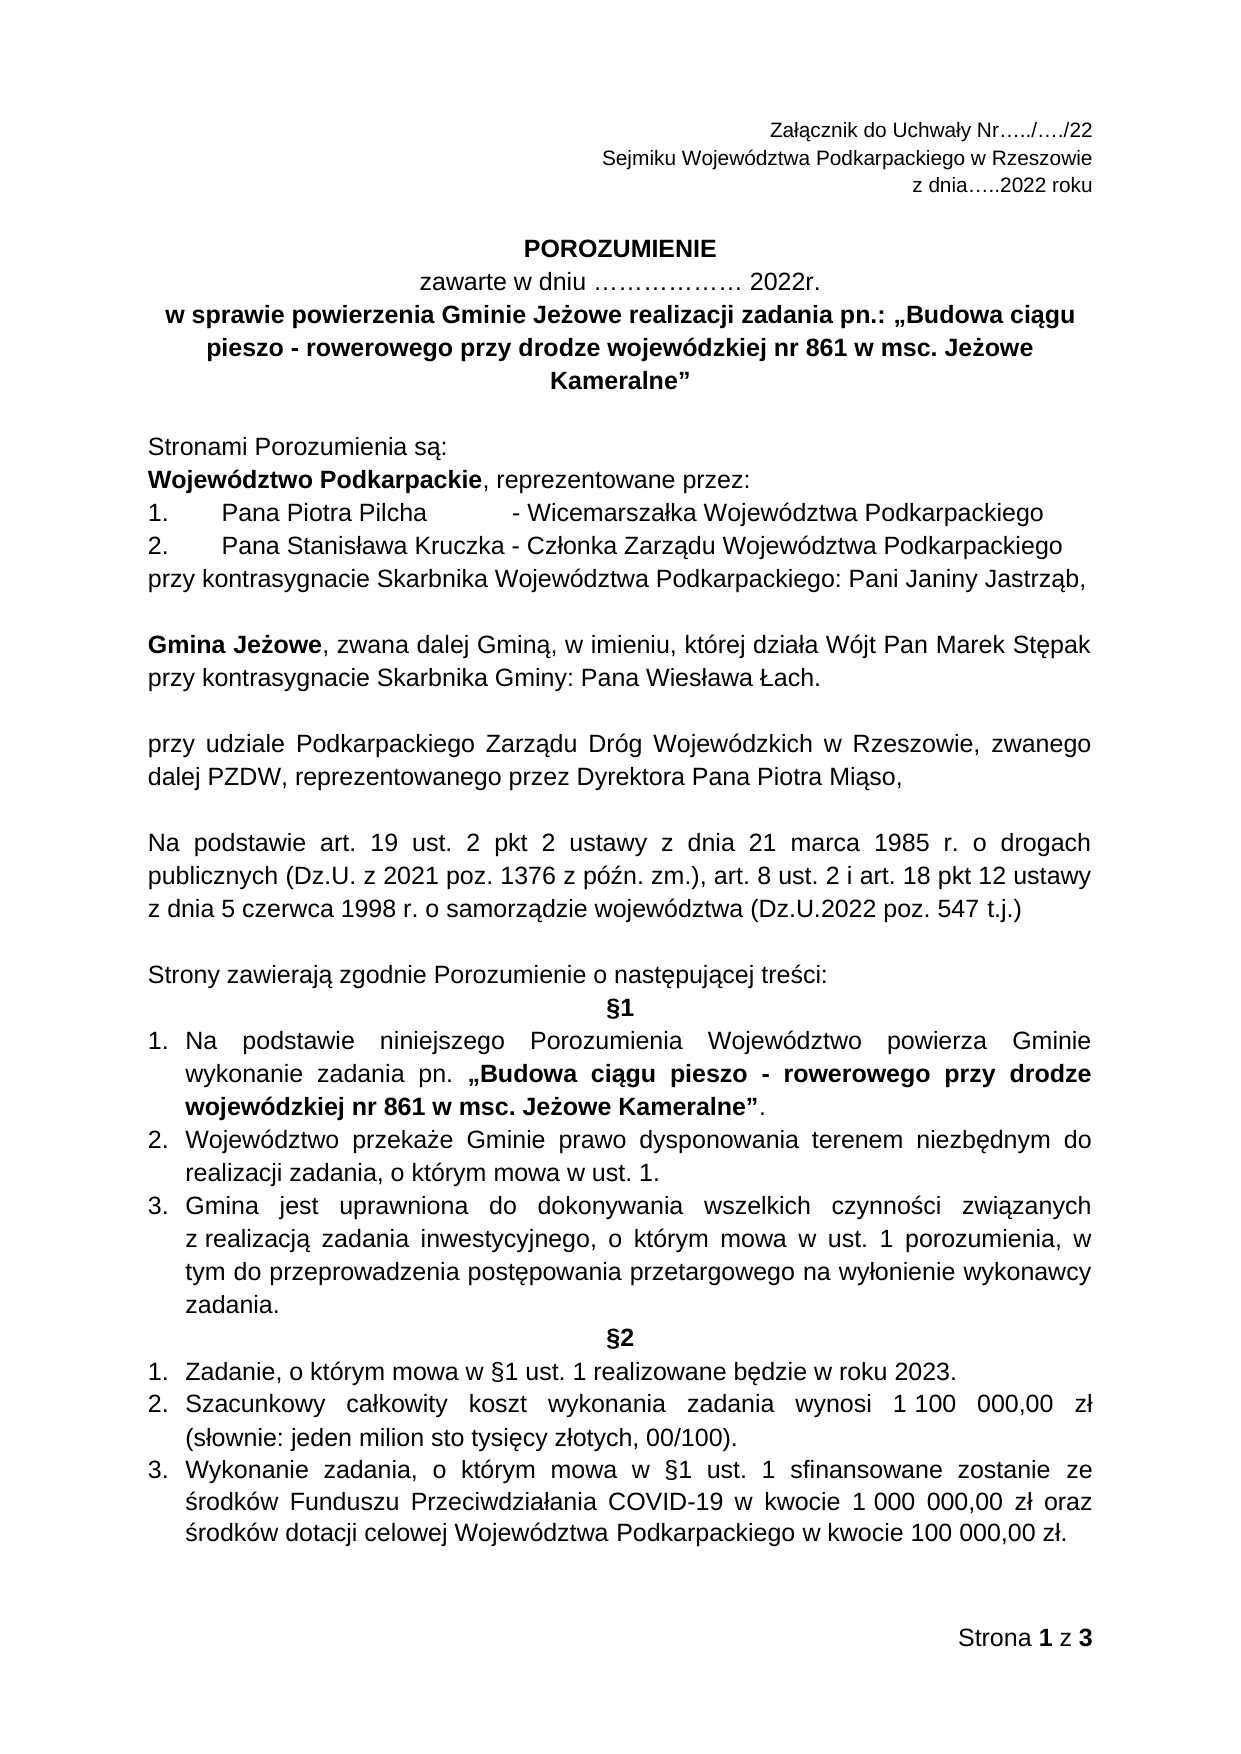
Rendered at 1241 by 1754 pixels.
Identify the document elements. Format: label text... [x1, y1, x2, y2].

text Na podstawie art. 19 ust. 2 pkt 2 ustawy z dnia 21 marca 1985 r. o drogach publicznych (Dz.U. z 2021 poz. 1376 z późn. zm.), art. 8 ust. 2 i art. 18 pkt 12 ustawy z dnia 5 czerwca 1998 r. o samorządzie województwa (Dz.U.2022 poz. 547 t.j.) [148, 828, 1093, 923]
text POROZUMIENIE [148, 234, 1093, 262]
text Strony zawierają zgodnie Porozumienie o następującej treści: [148, 960, 1093, 989]
text z dnia…..2022 roku [148, 173, 1093, 197]
text §1 [148, 993, 1093, 1022]
list Wykonanie zadania, o którym mowa w §1 ust. 1 sfinansowane zostanie ze środków Funduszu Przeciwdziałania COVID-19 w kwocie 1 000 000,00 zł oraz środków dotacji celowej Województwa Podkarpackiego w kwocie 100 000,00 zł. [148, 1456, 1093, 1546]
text Stronami Porozumienia są: [148, 432, 1093, 461]
text Województwo Podkarpackie, reprezentowane przez: [148, 465, 1093, 494]
text zawarte w dniu ……………… 2022r. [148, 267, 1093, 296]
list Na podstawie niniejszego Porozumienia Województwo powierza Gminie wykonanie zadania pn. „Budowa ciągu pieszo - rowerowego przy drodze wojewódzkiej nr 861 w msc. Jeżowe Kameralne”. [148, 1026, 1093, 1121]
text w sprawie powierzenia Gminie Jeżowe realizacji zadania pn.: „Budowa ciągu pieszo - rowerowego przy drodze wojewódzkiej nr 861 w msc. Jeżowe Kameralne” [148, 300, 1093, 394]
list Województwo przekaże Gminie prawo dysponowania terenem niezbędnym do realizacji zadania, o którym mowa w ust. 1. [148, 1125, 1093, 1187]
text 2. Pana Stanisława Kruczka - Członka Zarządu Województwa Podkarpackiego [148, 531, 1093, 560]
text przy kontrasygnacie Skarbnika Województwa Podkarpackiego: Pani Janiny Jastrząb, [148, 564, 1093, 593]
list Gmina jest uprawniona do dokonywania wszelkich czynności związanych z realizacją zadania inwestycyjnego, o którym mowa w ust. 1 porozumienia, w tym do przeprowadzenia postępowania przetargowego na wyłonienie wykonawcy zadania. [148, 1191, 1093, 1319]
list Szacunkowy całkowity koszt wykonania zadania wynosi 1 100 000,00 zł (słownie: jeden milion sto tysięcy złotych, 00/100). [148, 1389, 1093, 1451]
text Gmina Jeżowe, zwana dalej Gminą, w imieniu, której działa Wójt Pan Marek Stępak przy kontrasygnacie Skarbnika Gminy: Pana Wiesława Łach. [148, 630, 1093, 692]
text 1. Pana Piotra Pilcha - Wicemarszałka Województwa Podkarpackiego [148, 498, 1093, 527]
text §2 [148, 1323, 1093, 1352]
list Zadanie, o którym mowa w §1 ust. 1 realizowane będzie w roku 2023. [148, 1356, 1093, 1385]
text Załącznik do Uchwały Nr…../…./22 Sejmiku Województwa Podkarpackiego w Rzeszowie [148, 118, 1093, 170]
text przy udziale Podkarpackiego Zarządu Dróg Wojewódzkich w Rzeszowie, zwanego dalej PZDW, reprezentowanego przez Dyrektora Pana Piotra Miąso, [148, 729, 1093, 791]
